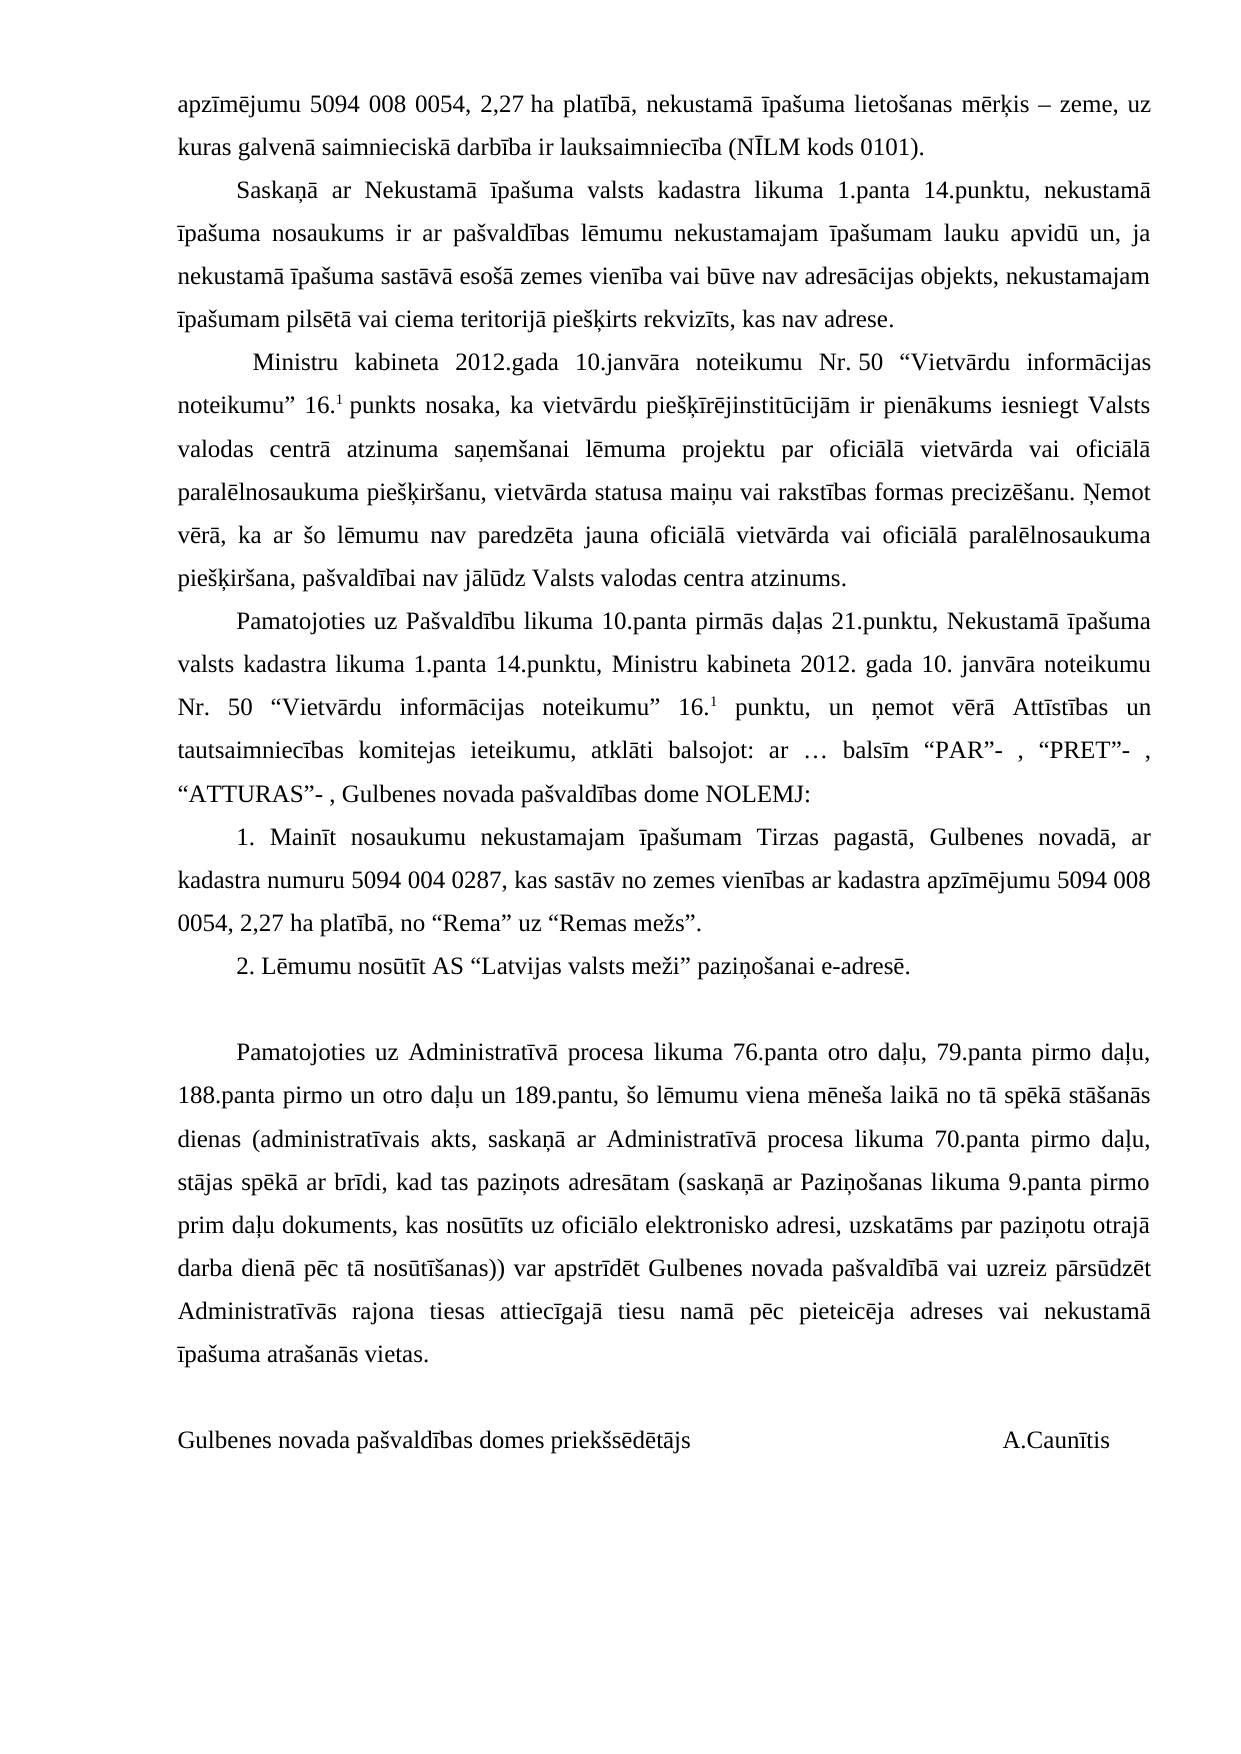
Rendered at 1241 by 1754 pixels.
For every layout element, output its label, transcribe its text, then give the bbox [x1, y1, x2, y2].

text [177, 89, 1152, 161]
text Pamatojoties uz Pašvaldību likuma 10.panta pirmās daļas 21.punktu, Nekustamā īpašuma valsts kadastra likuma 1.panta 14.punktu, Ministru kabineta 2012. gada 10. janvāra noteikumu Nr. 50 “Vietvārdu informācijas noteikumu” 16.1 punktu, un ņemot vērā Attīstības un tautsaimniecības komitejas ieteikumu, atklāti balsojot: ar … balsīm “PAR”- , “PRET”- , “ATTURAS”- , Gulbenes novada pašvaldības dome NOLEMJ: [177, 606, 1152, 807]
text Ministru kabineta 2012.gada 10.janvāra noteikumu Nr. 50 “Vietvārdu informācijas noteikumu” 16.1 punkts nosaka, ka vietvārdu piešķīrējinstitūcijām ir pienākums iesniegt Valsts valodas centrā atzinuma saņemšanai lēmuma projektu par oficiālā vietvārda vai oficiālā paralēlnosaukuma piešķiršanu, vietvārda statusa maiņu vai rakstības formas precizēšanu. Ņemot vērā, ka ar šo lēmumu nav paredzēta jauna oficiālā vietvārda vai oficiālā paralēlnosaukuma piešķiršana, pašvaldībai nav jālūdz Valsts valodas centra atzinums. [177, 347, 1152, 592]
text 1. Mainīt nosaukumu nekustamajam īpašumam Tirzas pagastā, Gulbenes novadā, ar kadastra numuru 5094 004 0287, kas sastāv no zemes vienības ar kadastra apzīmējumu 5094 008 0054, 2,27 ha platībā, no “Rema” uz “Remas mežs”. [177, 822, 1152, 937]
text Pamatojoties uz Administratīvā procesa likuma 76.panta otro daļu, 79.panta pirmo daļu, 188.panta pirmo un otro daļu un 189.pantu, šo lēmumu viena mēneša laikā no tā spēkā stāšanās dienas (administratīvais akts, saskaņā ar Administratīvā procesa likuma 70.panta pirmo daļu, stājas spēkā ar brīdi, kad tas paziņots adresātam (saskaņā ar Paziņošanas likuma 9.panta pirmo prim daļu dokuments, kas nosūtīts uz oficiālo elektronisko adresi, uzskatāms par paziņotu otrajā darba dienā pēc tā nosūtīšanas)) var apstrīdēt Gulbenes novada pašvaldībā vai uzreiz pārsūdzēt Administratīvās rajona tiesas attiecīgajā tiesu namā pēc pieteicēja adreses vai nekustamā īpašuma atrašanās vietas. [177, 1037, 1152, 1368]
text Saskaņā ar Nekustamā īpašuma valsts kadastra likuma 1.panta 14.punktu, nekustamā īpašuma nosaukums ir ar pašvaldības lēmumu nekustamajam īpašumam lauku apvidū un, ja nekustamā īpašuma sastāvā esošā zemes vienība vai būve nav adresācijas objekts, nekustamajam īpašumam pilsētā vai ciema teritorijā piešķirts rekvizīts, kas nav adrese. [177, 175, 1152, 333]
text Gulbenes novada pašvaldības domes priekšsēdētājs A.Caunītis [177, 1426, 1152, 1454]
text 2. Lēmumu nosūtīt AS “Latvijas valsts meži” paziņošanai e-adresē. [177, 951, 1152, 980]
